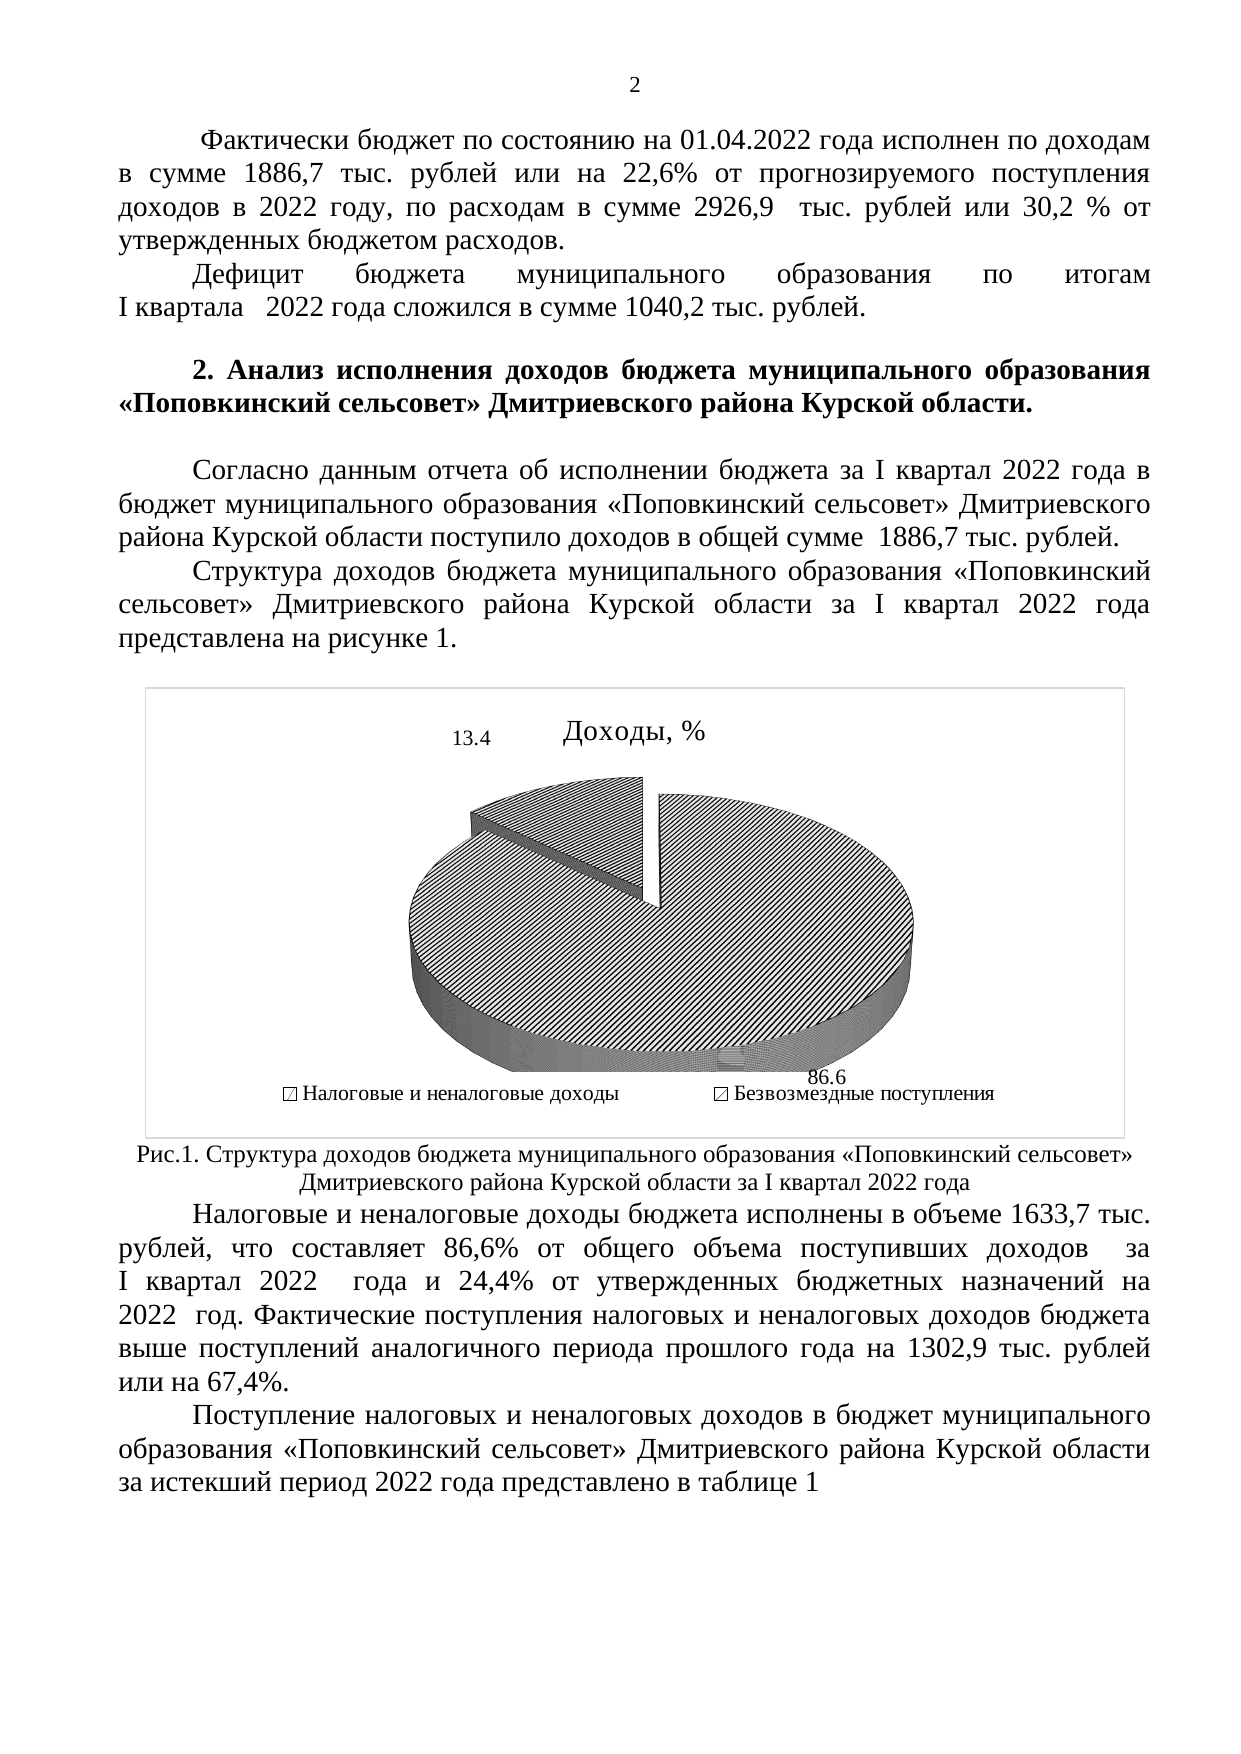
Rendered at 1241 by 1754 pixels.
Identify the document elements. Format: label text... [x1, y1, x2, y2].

text Налоговые и неналоговые доходы бюджета исполнены в объеме 1633,7 тыс. рублей, что составляет 86,6% от общего объема поступивших доходов за I квартал 2022 года и 24,4% от утвержденных бюджетных назначений на 2022 год. Фактические поступления налоговых и неналоговых доходов бюджета выше поступлений аналогичного периода прошлого года на 1302,9 тыс. рублей или на 67,4%. [118, 1196, 1152, 1397]
text Поступление налоговых и неналоговых доходов в бюджет муниципального образования «Поповкинский сельсовет» Дмитриевского района Курской области за истекший период 2022 года представлено в таблице 1 [118, 1397, 1152, 1498]
text Дефицит бюджета муниципального образования по итогам I квартала 2022 года сложился в сумме 1040,2 тыс. рублей. [118, 256, 1152, 323]
text Структура доходов бюджета муниципального образования «Поповкинский сельсовет» Дмитриевского района Курской области за I квартал 2022 года представлена на рисунке 1. [118, 553, 1152, 654]
text Согласно данным отчета об исполнении бюджета за I квартал 2022 года в бюджет муниципального образования «Поповкинский сельсовет» Дмитриевского района Курской области поступило доходов в общей сумме 1886,7 тыс. рублей. [118, 452, 1152, 553]
text 2. Анализ исполнения доходов бюджета муниципального образования «Поповкинский сельсовет» Дмитриевского района Курской области. [118, 352, 1152, 419]
text Фактически бюджет по состоянию на 01.04.2022 года исполнен по доходам в сумме 1886,7 тыс. рублей или на 22,6% от прогнозируемого поступления доходов в 2022 году, по расходам в сумме 2926,9 тыс. рублей или 30,2 % от утвержденных бюджетом расходов. [118, 122, 1152, 256]
text Рис.1. Структура доходов бюджета муниципального образования «Поповкинский сельсовет» Дмитриевского района Курской области за I квартал 2022 года [118, 1139, 1152, 1196]
